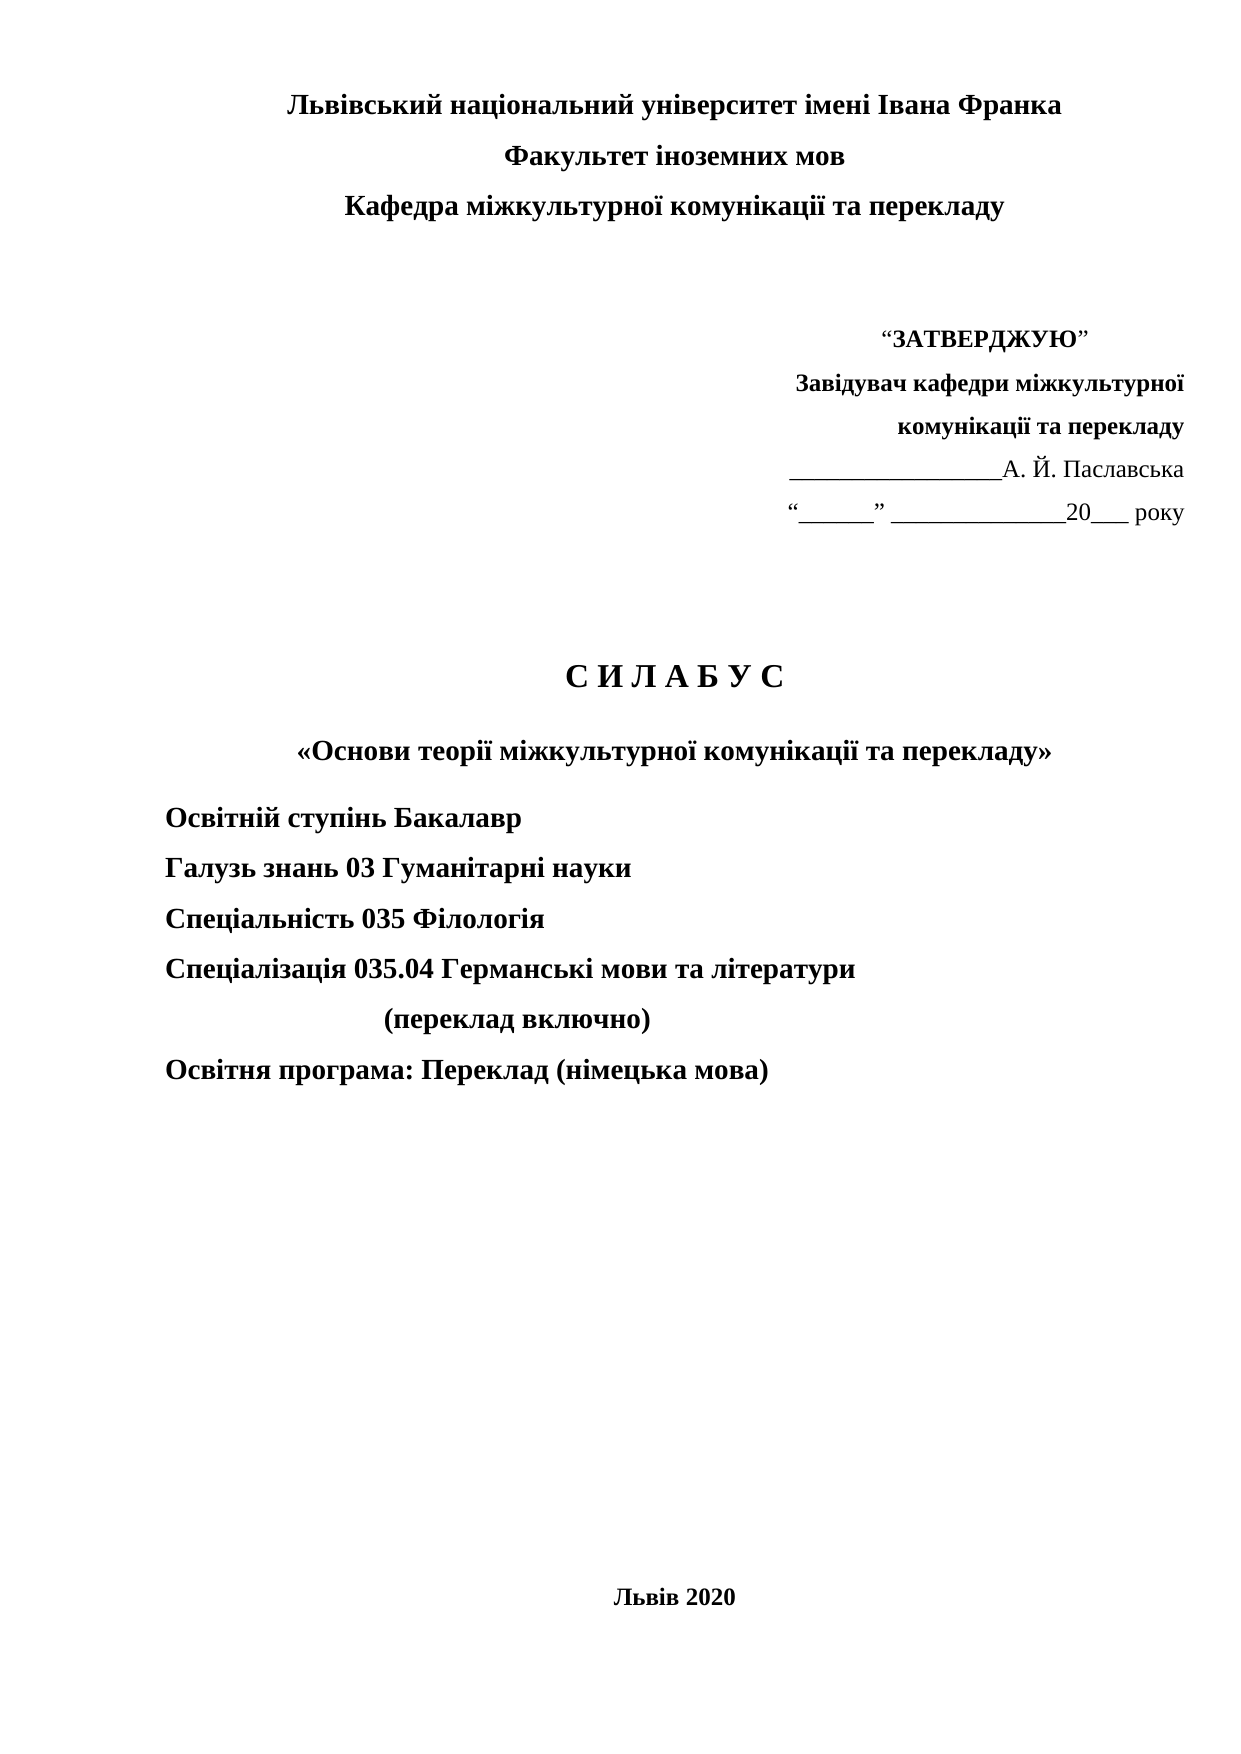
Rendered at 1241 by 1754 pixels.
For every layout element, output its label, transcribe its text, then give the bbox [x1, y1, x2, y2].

text Освітній ступінь Бакалавр [165, 800, 1184, 834]
text (переклад включно) [165, 1001, 1184, 1035]
text Львівський національний університет імені Івана Франка [165, 87, 1184, 121]
text Спеціалізація 035.04 Германські мови та літератури [165, 951, 1184, 985]
text Освітня програма: Переклад (німецька мова) [165, 1052, 1184, 1085]
text Львів 2020 [165, 1582, 1184, 1611]
text “______” ______________20___ року [165, 497, 1184, 526]
text «Основи теорії міжкультурної комунікації та перекладу» [165, 733, 1184, 767]
text Спеціальність 035 Філологія [165, 901, 1184, 934]
text Кафедра міжкультурної комунікації та перекладу [165, 188, 1184, 221]
text Факультет іноземних мов [165, 138, 1184, 171]
text _________________А. Й. Паславська [460, 454, 1184, 483]
text комунікації та перекладу [460, 411, 1184, 439]
text С И Л А Б У С [165, 656, 1184, 695]
text “ЗАТВЕРДЖУЮ” [696, 324, 1184, 353]
text Галузь знань 03 Гуманітарні науки [165, 851, 1184, 884]
text Завідувач кафедри міжкультурної [460, 368, 1184, 396]
